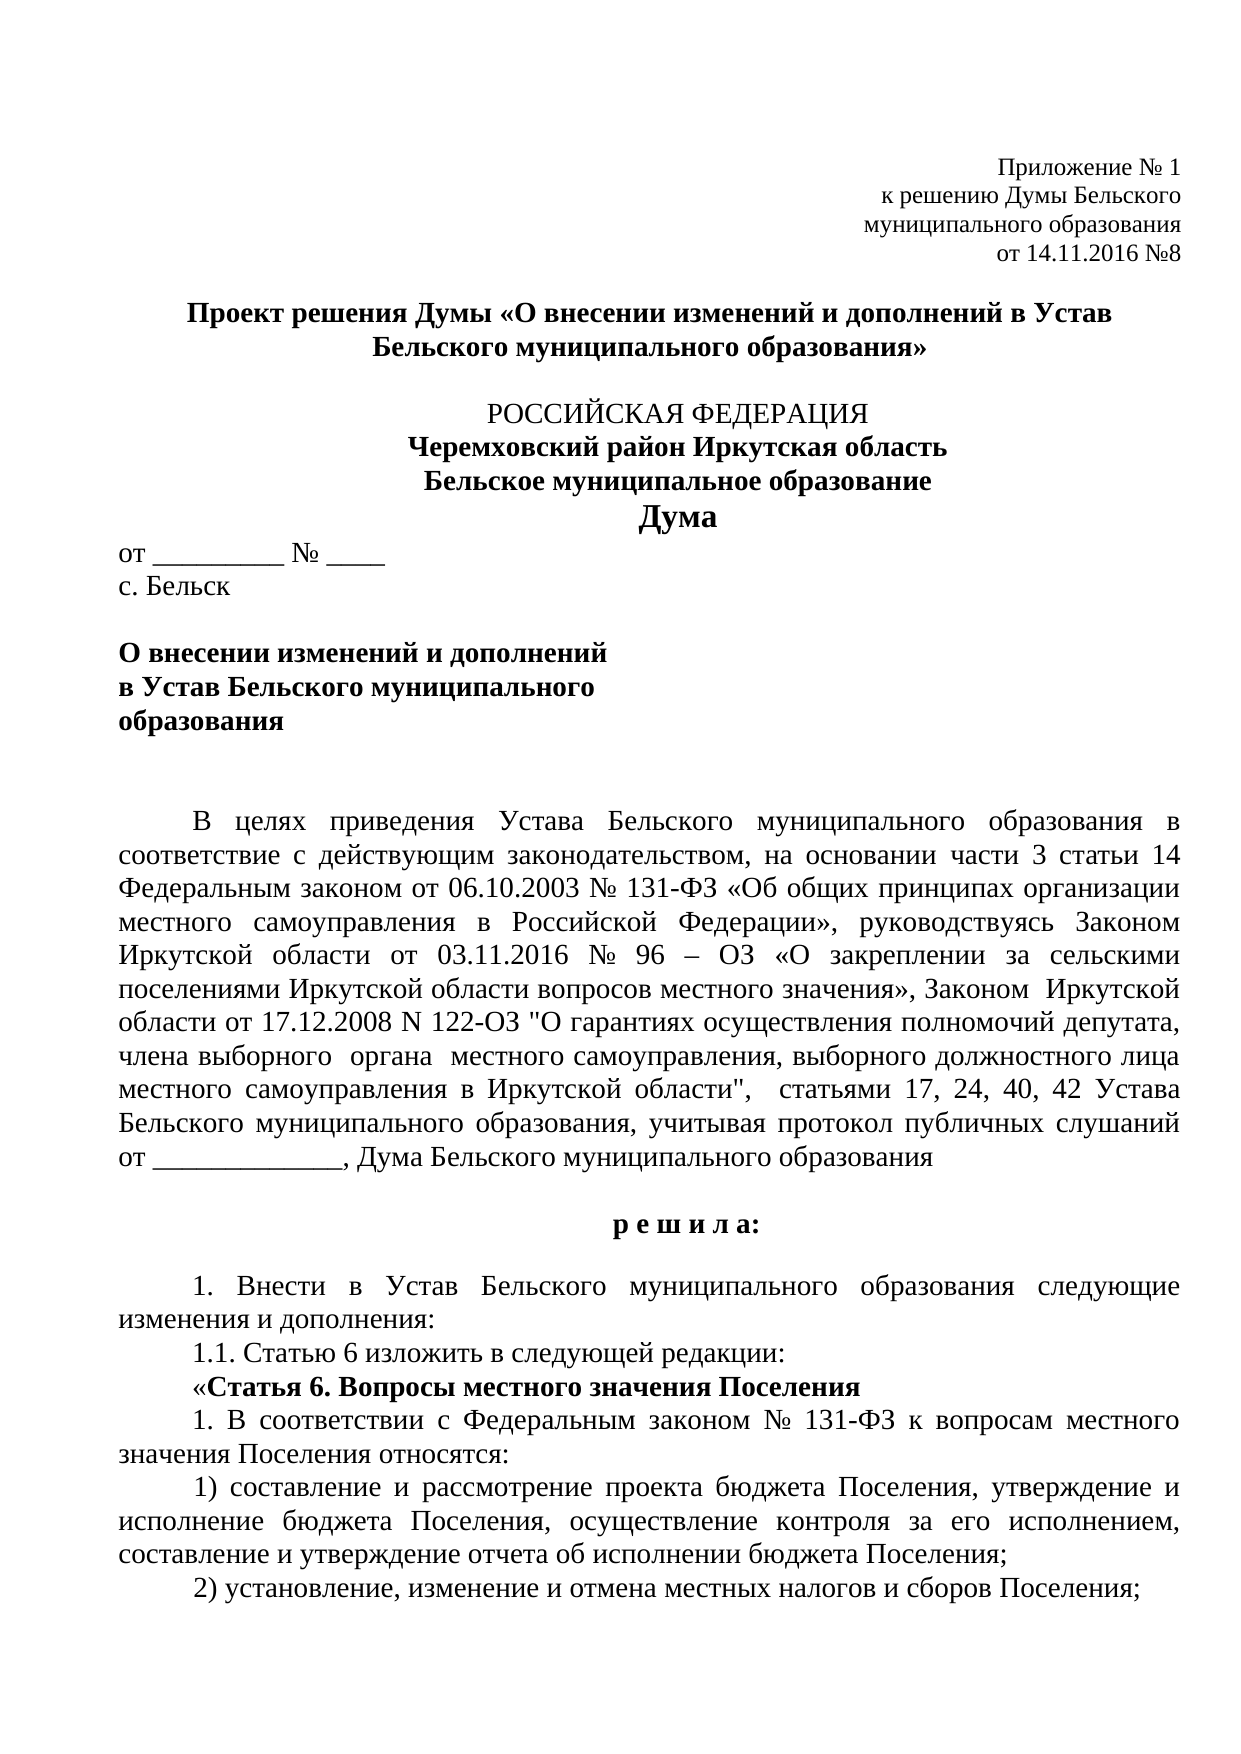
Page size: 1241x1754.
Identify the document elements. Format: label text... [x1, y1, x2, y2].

text 1.1. Статью 6 изложить в следующей редакции: [118, 1335, 1181, 1369]
text 1. Внести в Устав Бельского муниципального образования следующие изменения и дополнения: [118, 1268, 1181, 1335]
text Черемховский район Иркутская область [118, 429, 1181, 463]
text к решению Думы Бельского муниципального образования [831, 180, 1181, 238]
text Проект решения Думы «О внесении изменений и дополнений в Устав Бельского муниципального образования» [118, 295, 1181, 362]
text р е ш и л а: [118, 1206, 1181, 1239]
text «Статья 6. Вопросы местного значения Поселения [118, 1369, 1181, 1402]
text 2) установление, изменение и отмена местных налогов и сборов Поселения; [118, 1570, 1181, 1603]
text от _________ № ____ [118, 535, 1181, 568]
text 1. В соответствии с Федеральным законом № 131-ФЗ к вопросам местного значения Поселения относятся: [118, 1402, 1181, 1469]
text с. Бельск [118, 568, 1181, 602]
text О внесении изменений и дополнений [118, 636, 1181, 669]
text в Устав Бельского муниципального [118, 669, 1181, 703]
text Бельское муниципальное образование [118, 463, 1181, 497]
text Приложение № 1 [118, 152, 1181, 180]
text РОССИЙСКАЯ ФЕДЕРАЦИЯ [118, 396, 1181, 429]
text В целях приведения Устава Бельского муниципального образования в соответствие с действующим законодательством, на основании части 3 статьи 14 Федеральным законом от 06.10.2003 № 131-ФЗ «Об общих принципах организации местного самоуправления в Российской Федерации», руководствуясь Законом Иркутской области от 03.11.2016 № 96 – ОЗ «О закреплении за сельскими поселениями Иркутской области вопросов местного значения», Законом Иркутской области от 17.12.2008 N 122-ОЗ "О гарантиях осуществления полномочий депутата, члена выборного органа местного самоуправления, выборного должностного лица местного самоуправления в Иркутской области", статьями 17, 24, 40, 42 Устава Бельского муниципального образования, учитывая протокол публичных слушаний от _____________, Дума Бельского муниципального образования [118, 803, 1181, 1172]
text Дума [118, 497, 1181, 535]
text 1) составление и рассмотрение проекта бюджета Поселения, утверждение и исполнение бюджета Поселения, осуществление контроля за его исполнением, составление и утверждение отчета об исполнении бюджета Поселения; [118, 1469, 1181, 1570]
text образования [118, 703, 1181, 736]
text от 14.11.2016 №8 [831, 238, 1181, 267]
